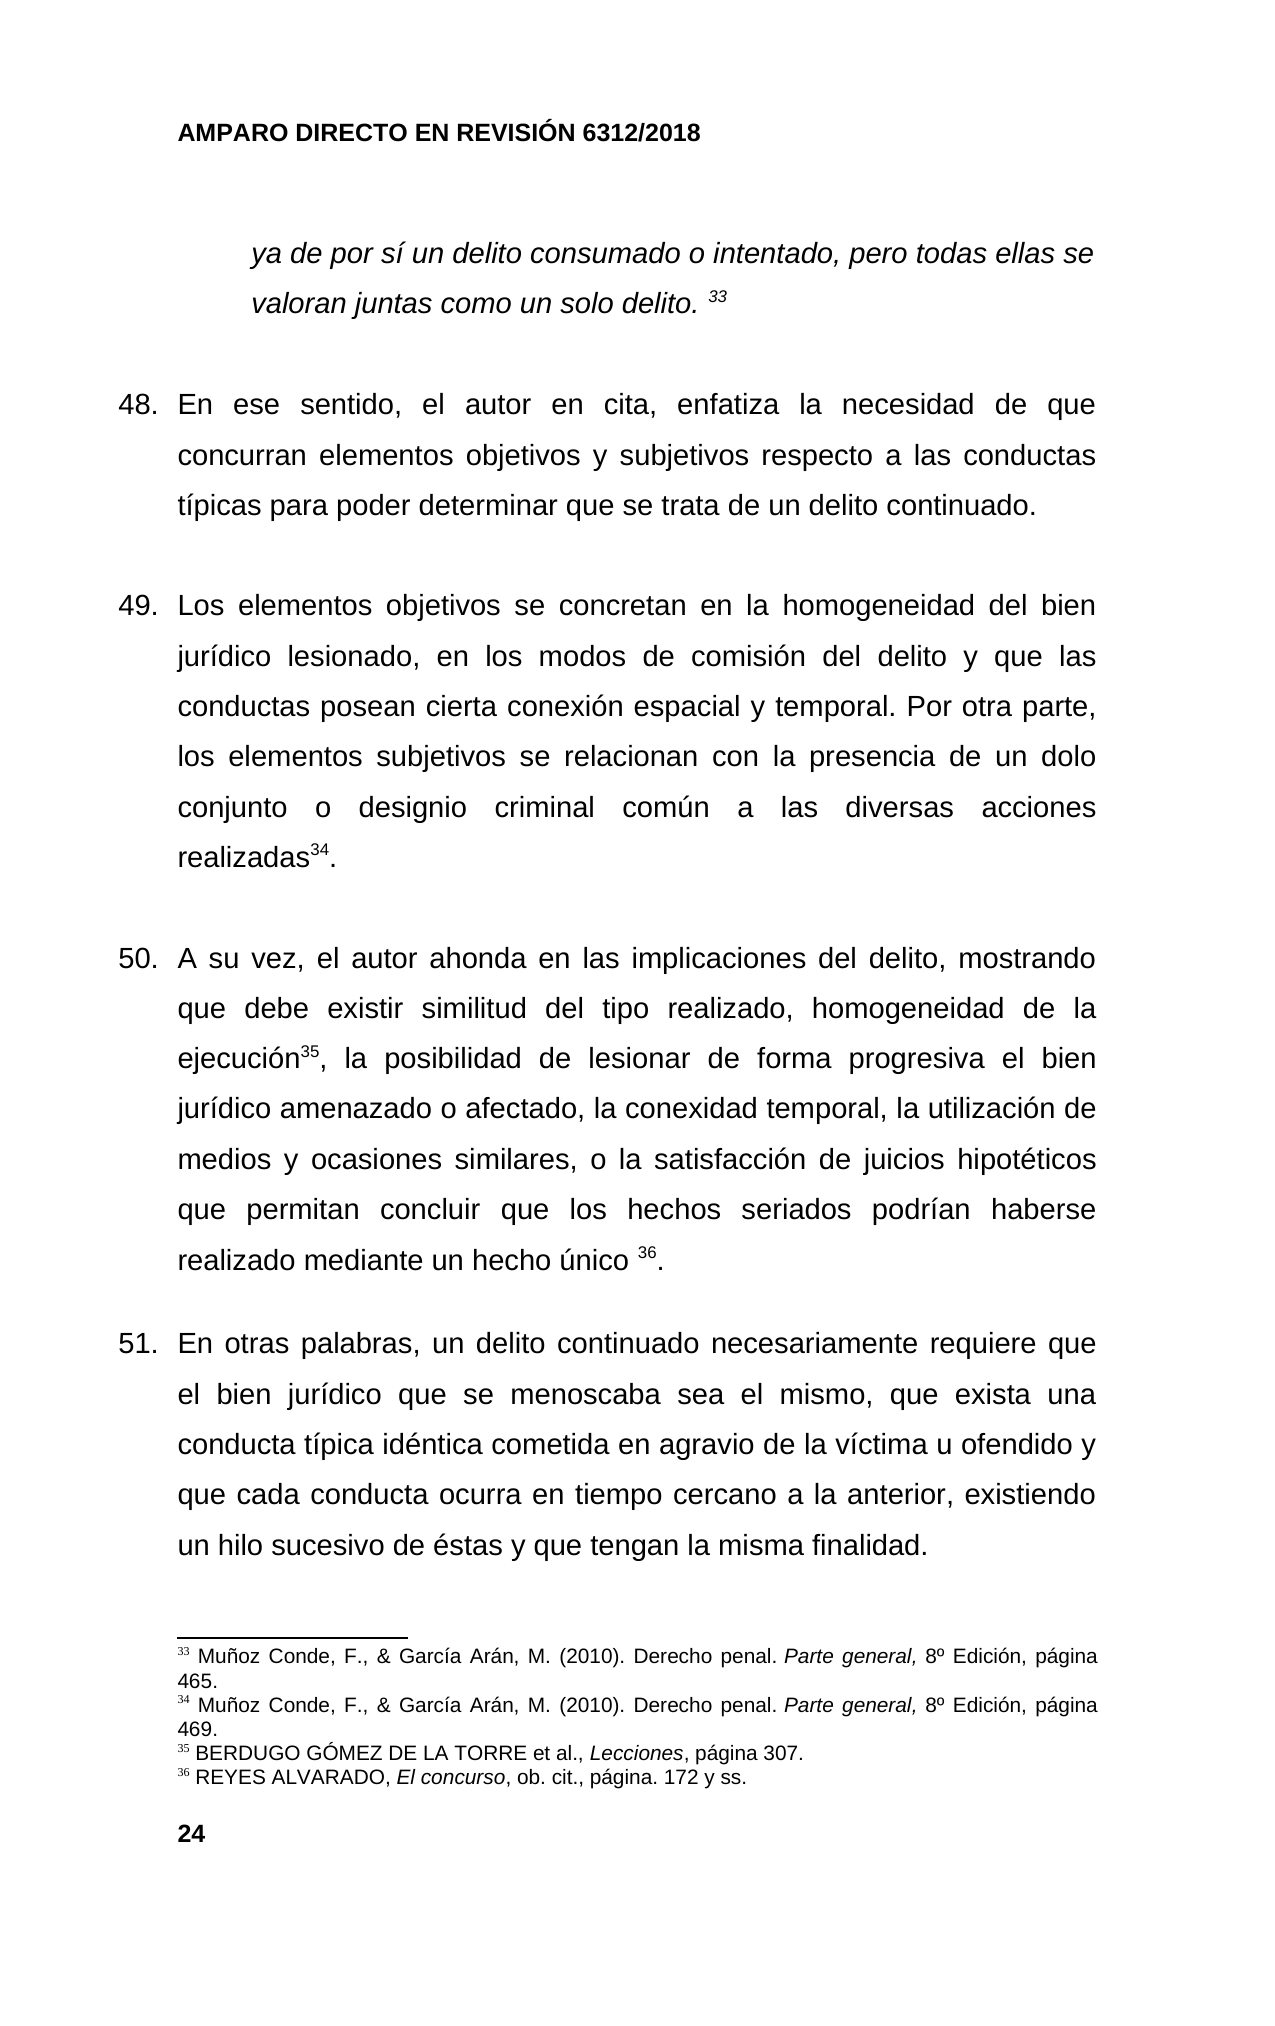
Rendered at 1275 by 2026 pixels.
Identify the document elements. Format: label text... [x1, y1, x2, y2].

list Los elementos objetivos se concretan en la homogeneidad del bien jurídico lesionado, en los modos de comisión del delito y que las conductas posean cierta conexión espacial y temporal. Por otra parte, los elementos subjetivos se relacionan con la presencia de un dolo conjunto o designio criminal común a las diversas acciones realizadas. [118, 588, 1098, 873]
list A su vez, el autor ahonda en las implicaciones del delito, mostrando que debe existir similitud del tipo realizado, homogeneidad de la ejecución, la posibilidad de lesionar de forma progresiva el bien jurídico amenazado o afectado, la conexidad temporal, la utilización de medios y ocasiones similares, o la satisfacción de juicios hipotéticos que permitan concluir que los hechos seriados podrían haberse realizado mediante un hecho único . [118, 941, 1098, 1276]
list En otras palabras, un delito continuado necesariamente requiere que el bien jurídico que se menoscaba sea el mismo, que exista una conducta típica idéntica cometida en agravio de la víctima u ofendido y que cada conducta ocurra en tiempo cercano a la anterior, existiendo un hilo sucesivo de éstas y que tengan la misma finalidad. [118, 1326, 1098, 1561]
list En ese sentido, el autor en cita, enfatiza la necesidad de que concurran elementos objetivos y subjetivos respecto a las conductas típicas para poder determinar que se trata de un delito continuado. [118, 387, 1098, 521]
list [251, 236, 1098, 320]
